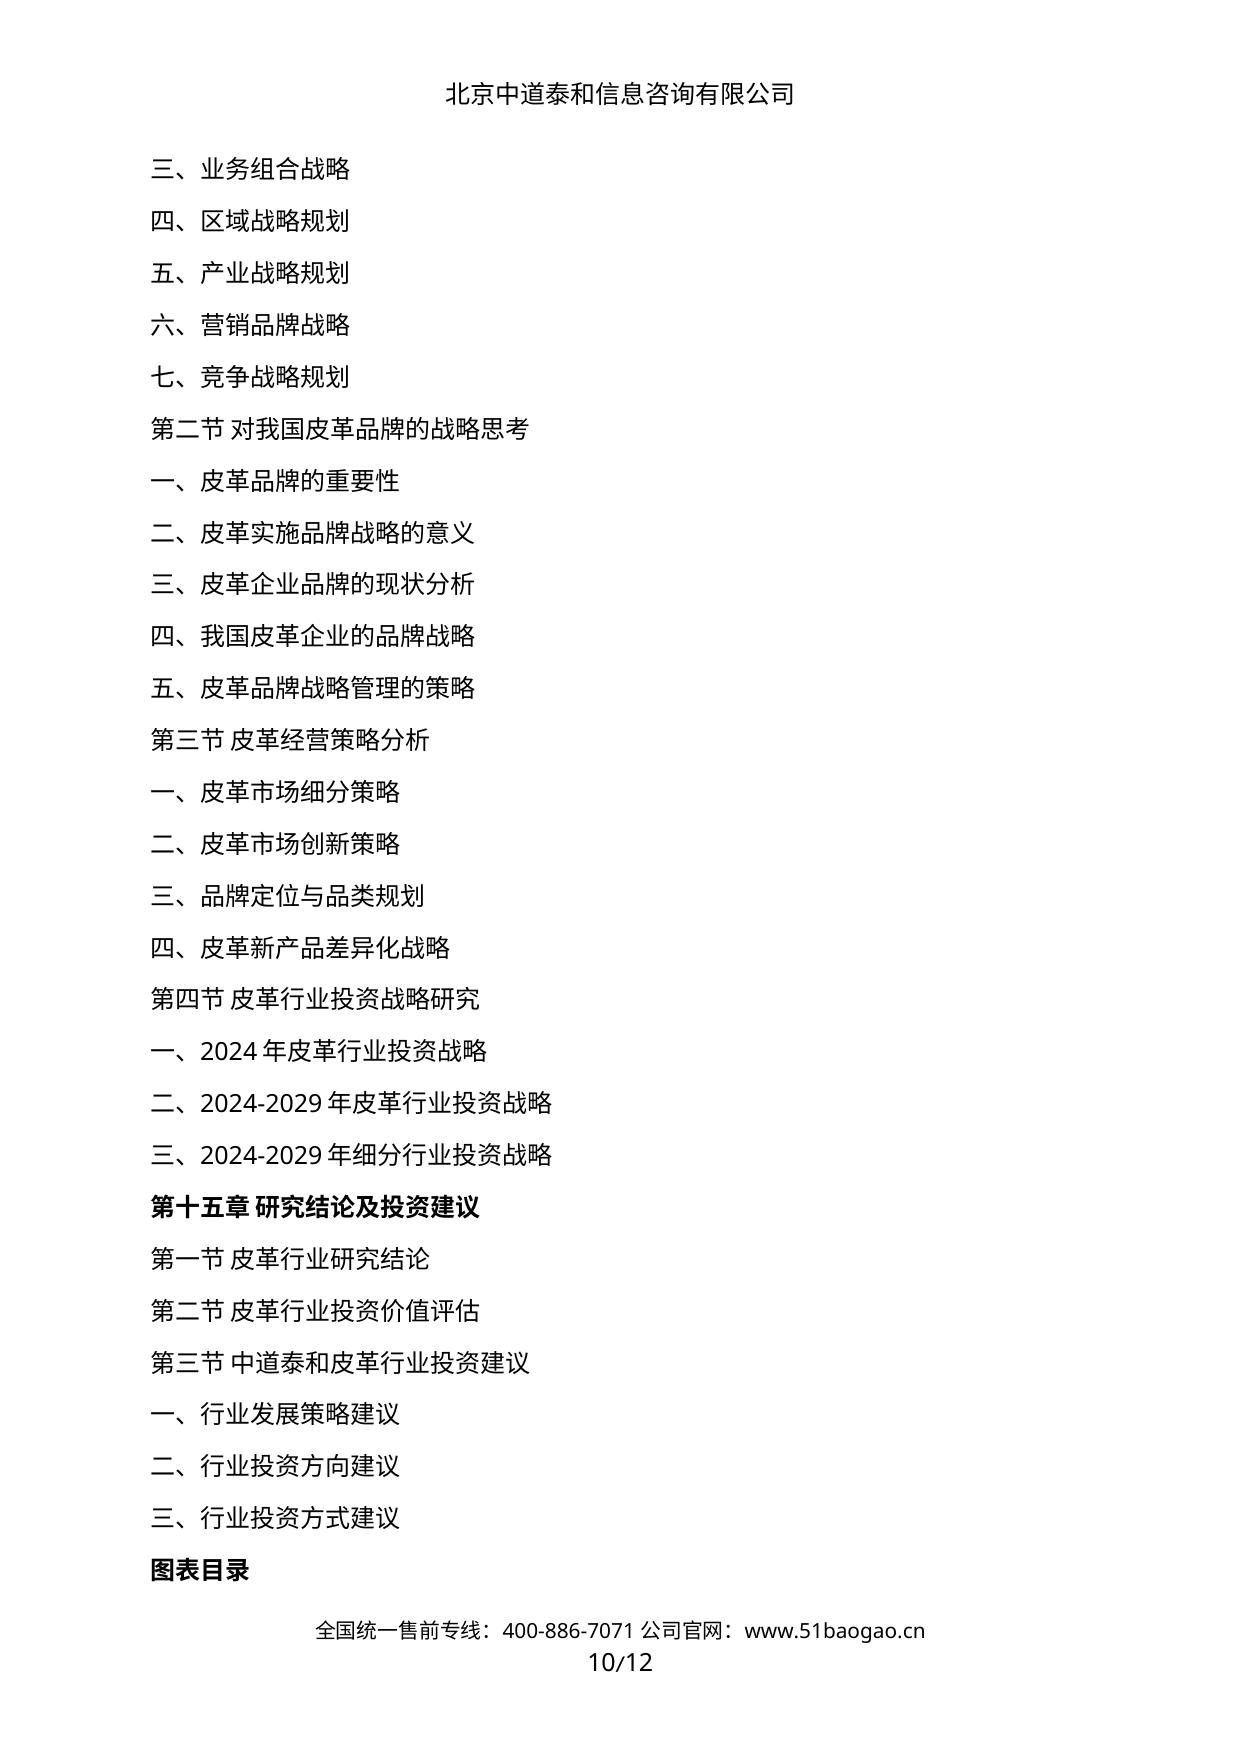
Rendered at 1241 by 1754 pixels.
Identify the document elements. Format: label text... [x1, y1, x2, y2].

text 第四节 皮革行业投资战略研究 [150, 980, 1090, 1016]
text 四、皮革新产品差异化战略 [150, 928, 1090, 964]
text 三、业务组合战略 [150, 150, 1090, 186]
text 第一节 皮革行业研究结论 [150, 1239, 1090, 1276]
text 一、皮革市场细分策略 [150, 772, 1090, 809]
text 三、皮革企业品牌的现状分析 [150, 565, 1090, 601]
text 第二节 对我国皮革品牌的战略思考 [150, 409, 1090, 446]
text 七、竞争战略规划 [150, 357, 1090, 394]
text 三、行业投资方式建议 [150, 1499, 1090, 1535]
text 一、2024年皮革行业投资战略 [150, 1032, 1090, 1068]
text 二、皮革市场创新策略 [150, 824, 1090, 861]
text 二、皮革实施品牌战略的意义 [150, 513, 1090, 549]
text 六、营销品牌战略 [150, 306, 1090, 342]
text 三、品牌定位与品类规划 [150, 876, 1090, 912]
text 三、2024-2029年细分行业投资战略 [150, 1136, 1090, 1172]
text 第三节 中道泰和皮革行业投资建议 [150, 1343, 1090, 1379]
text 图表目录 [150, 1551, 1090, 1587]
text 一、皮革品牌的重要性 [150, 461, 1090, 497]
text 二、行业投资方向建议 [150, 1447, 1090, 1483]
text 第三节 皮革经营策略分析 [150, 721, 1090, 757]
text 第十五章 研究结论及投资建议 [150, 1187, 1090, 1224]
text 二、2024-2029年皮革行业投资战略 [150, 1084, 1090, 1120]
text 一、行业发展策略建议 [150, 1395, 1090, 1431]
text 第二节 皮革行业投资价值评估 [150, 1291, 1090, 1327]
text 五、皮革品牌战略管理的策略 [150, 669, 1090, 705]
text 五、产业战略规划 [150, 254, 1090, 290]
text 四、区域战略规划 [150, 202, 1090, 238]
text 四、我国皮革企业的品牌战略 [150, 617, 1090, 653]
